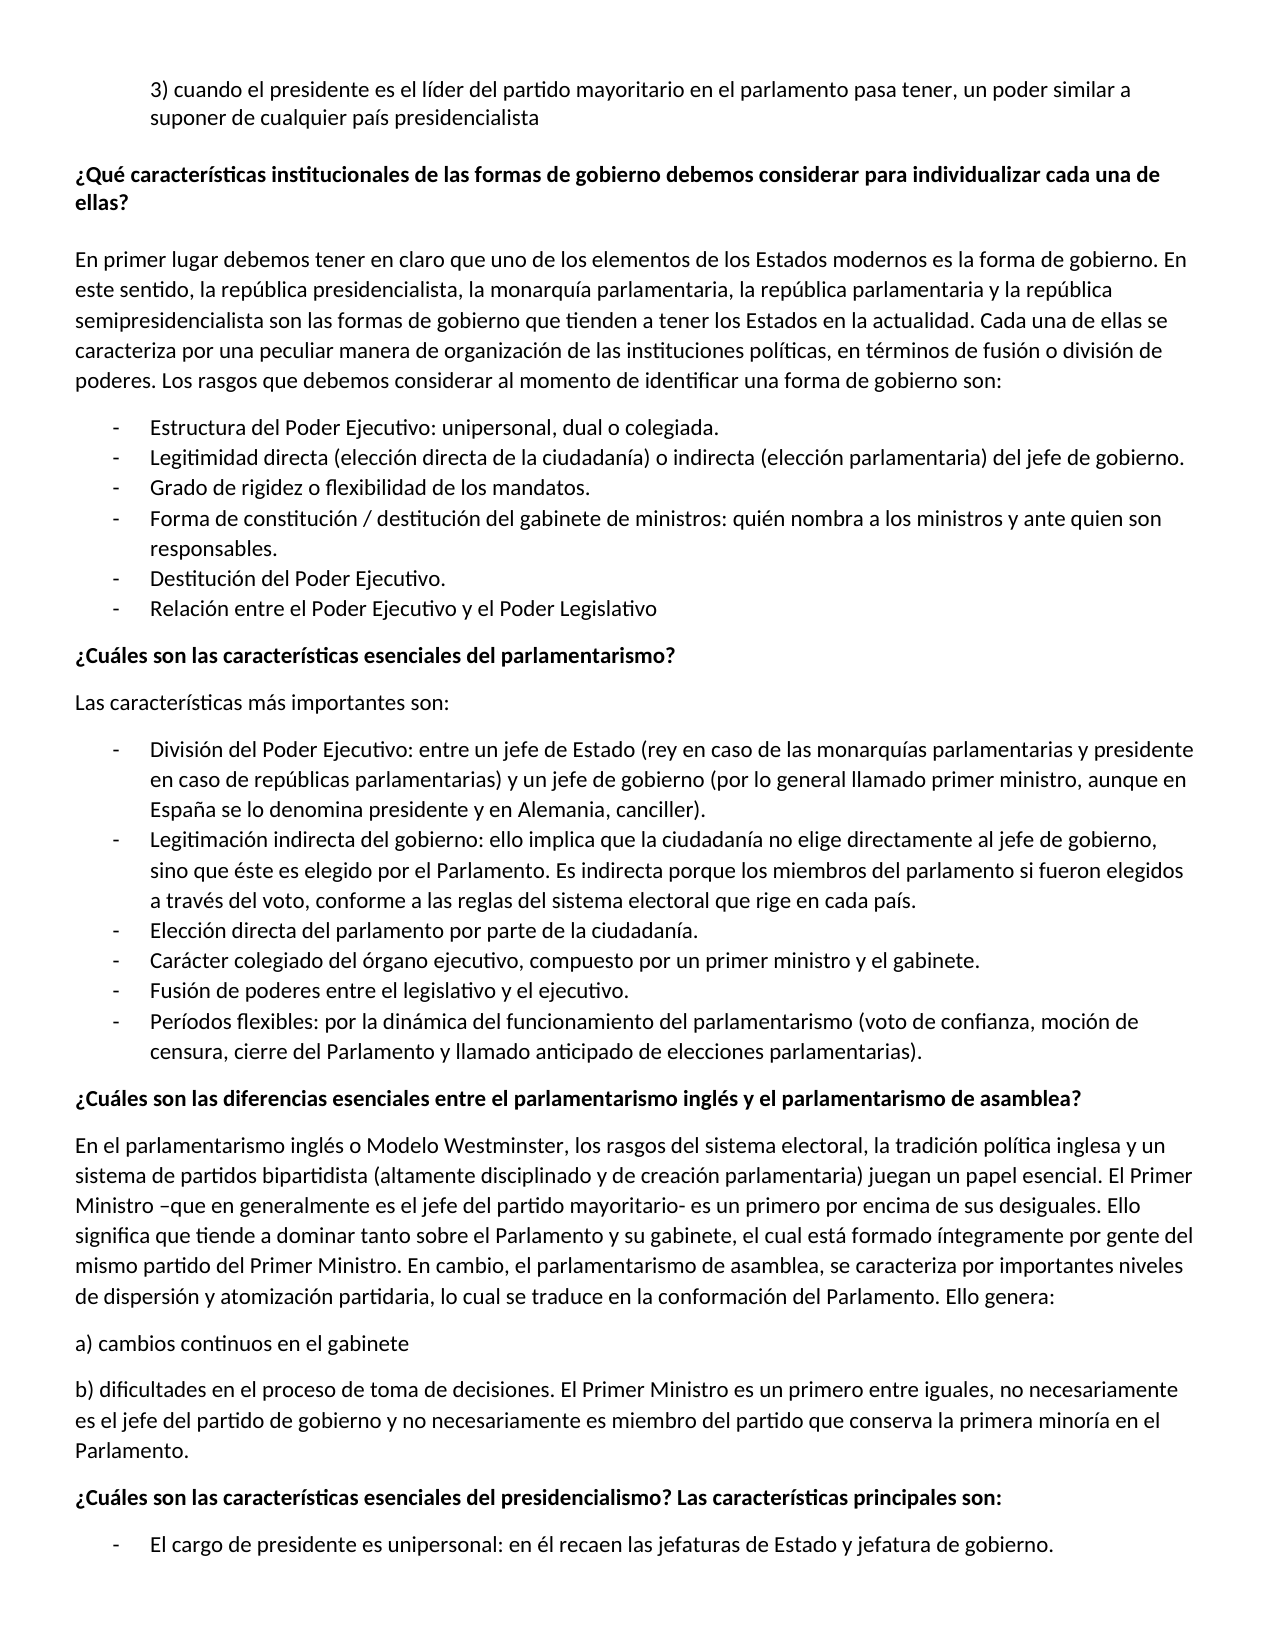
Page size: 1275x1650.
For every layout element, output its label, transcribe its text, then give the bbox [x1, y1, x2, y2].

text a) cambios continuos en el gabinete [75, 1329, 1200, 1357]
text ¿Cuáles son las características esenciales del parlamentarismo? [75, 641, 1200, 669]
text En primer lugar debemos tener en claro que uno de los elementos de los Estados modernos es la forma de gobierno. En este sentido, la república presidencialista, la monarquía parlamentaria, la república parlamentaria y la república semipresidencialista son las formas de gobierno que tienden a tener los Estados en la actualidad. Cada una de ellas se caracteriza por una peculiar manera de organización de las instituciones políticas, en términos de fusión o división de poderes. Los rasgos que debemos considerar al momento de identificar una forma de gobierno son: [75, 245, 1200, 394]
list Carácter colegiado del órgano ejecutivo, compuesto por un primer ministro y el gabinete. [112, 946, 1200, 974]
list 3) cuando el presidente es el líder del partido mayoritario en el parlamento pasa tener, un poder similar a suponer de cualquier país presidencialista [150, 75, 1200, 131]
list Legitimidad directa (elección directa de la ciudadanía) o indirecta (elección parlamentaria) del jefe de gobierno. [112, 443, 1200, 471]
text Las características más importantes son: [75, 688, 1200, 716]
list Legitimación indirecta del gobierno: ello implica que la ciudadanía no elige directamente al jefe de gobierno, sino que éste es elegido por el Parlamento. Es indirecta porque los miembros del parlamento si fueron elegidos a través del voto, conforme a las reglas del sistema electoral que rige en cada país. [112, 826, 1200, 914]
list Períodos flexibles: por la dinámica del funcionamiento del parlamentarismo (voto de confianza, moción de censura, cierre del Parlamento y llamado anticipado de elecciones parlamentarias). [112, 1007, 1200, 1065]
list Forma de constitución / destitución del gabinete de ministros: quién nombra a los ministros y ante quien son responsables. [112, 504, 1200, 562]
list Estructura del Poder Ejecutivo: unipersonal, dual o colegiada. [112, 413, 1200, 441]
list Elección directa del parlamento por parte de la ciudadanía. [112, 916, 1200, 944]
list Grado de rigidez o flexibilidad de los mandatos. [112, 473, 1200, 502]
text b) dificultades en el proceso de toma de decisiones. El Primer Ministro es un primero entre iguales, no necesariamente es el jefe del partido de gobierno y no necesariamente es miembro del partido que conserva la primera minoría en el Parlamento. [75, 1376, 1200, 1464]
list El cargo de presidente es unipersonal: en él recaen las jefaturas de Estado y jefatura de gobierno. [112, 1530, 1200, 1558]
list Fusión de poderes entre el legislativo y el ejecutivo. [112, 977, 1200, 1005]
text En el parlamentarismo inglés o Modelo Westminster, los rasgos del sistema electoral, la tradición política inglesa y un sistema de partidos bipartidista (altamente disciplinado y de creación parlamentaria) juegan un papel esencial. El Primer Ministro –que en generalmente es el jefe del partido mayoritario- es un primero por encima de sus desiguales. Ello significa que tiende a dominar tanto sobre el Parlamento y su gabinete, el cual está formado íntegramente por gente del mismo partido del Primer Ministro. En cambio, el parlamentarismo de asamblea, se caracteriza por importantes niveles de dispersión y atomización partidaria, lo cual se traduce en la conformación del Parlamento. Ello genera: [75, 1131, 1200, 1310]
text ¿Qué características institucionales de las formas de gobierno debemos considerar para individualizar cada una de ellas? [75, 160, 1200, 216]
list Relación entre el Poder Ejecutivo y el Poder Legislativo [112, 594, 1200, 622]
text ¿Cuáles son las características esenciales del presidencialismo? Las características principales son: [75, 1483, 1200, 1511]
text ¿Cuáles son las diferencias esenciales entre el parlamentarismo inglés y el parlamentarismo de asamblea? [75, 1084, 1200, 1112]
list División del Poder Ejecutivo: entre un jefe de Estado (rey en caso de las monarquías parlamentarias y presidente en caso de repúblicas parlamentarias) y un jefe de gobierno (por lo general llamado primer ministro, aunque en España se lo denomina presidente y en Alemania, canciller). [112, 735, 1200, 823]
list Destitución del Poder Ejecutivo. [112, 564, 1200, 592]
